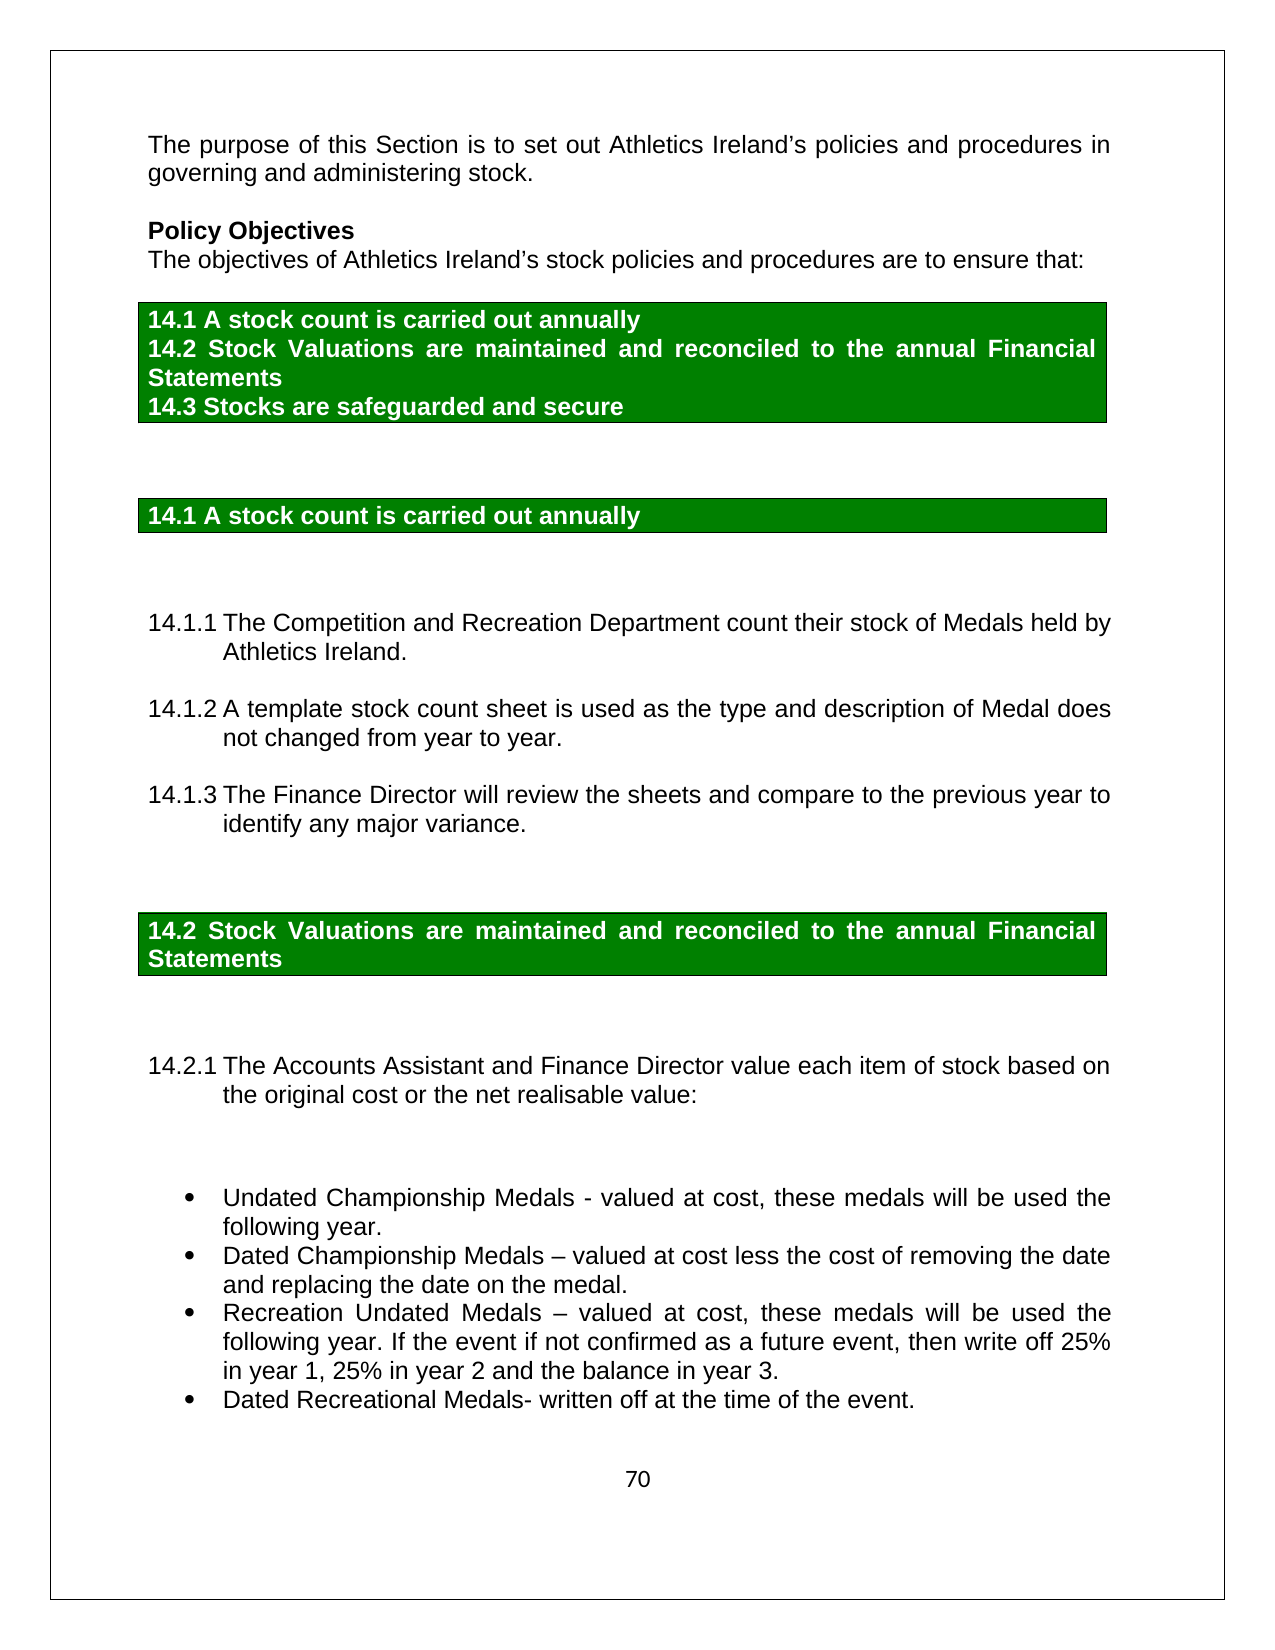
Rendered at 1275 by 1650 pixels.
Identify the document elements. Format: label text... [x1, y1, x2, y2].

text 14.1.2 A template stock count sheet is used as the type and description of Medal does not changed from year to year. [148, 694, 1113, 752]
text 14.1.3 The Finance Director will review the sheets and compare to the previous year to identify any major variance. [148, 780, 1113, 838]
text 14.1.1 The Competition and Recreation Department count their stock of Medals held by Athletics Ireland. [148, 608, 1113, 665]
list Dated Championship Medals – valued at cost less the cost of removing the date and replacing the date on the medal. [185, 1241, 1113, 1298]
list Recreation Undated Medals – valued at cost, these medals will be used the following year. If the event if not confirmed as a future event, then write off 25% in year 1, 25% in year 2 and the balance in year 3. [185, 1298, 1113, 1385]
text The purpose of this Section is to set out Athletics Ireland’s policies and procedures in governing and administering stock. [148, 130, 1113, 187]
text 14.1 A stock count is carried out annually [139, 303, 1106, 331]
list Undated Championship Medals - valued at cost, these medals will be used the following year. [185, 1183, 1113, 1241]
text 14.2 Stock Valuations are maintained and reconciled to the annual Financial Statements [139, 331, 1106, 388]
list Dated Recreational Medals- written off at the time of the event. [185, 1385, 1113, 1413]
text 14.1 A stock count is carried out annually [139, 499, 1106, 532]
text 14.3 Stocks are safeguarded and secure [139, 388, 1106, 422]
text 14.2.1 The Accounts Assistant and Finance Director value each item of stock based on the original cost or the net realisable value: [148, 1051, 1113, 1108]
text 14.2 Stock Valuations are maintained and reconciled to the annual Financial Statements [139, 914, 1106, 975]
text Policy Objectives [148, 216, 1113, 245]
text The objectives of Athletics Ireland’s stock policies and procedures are to ensure that: [148, 245, 1113, 273]
